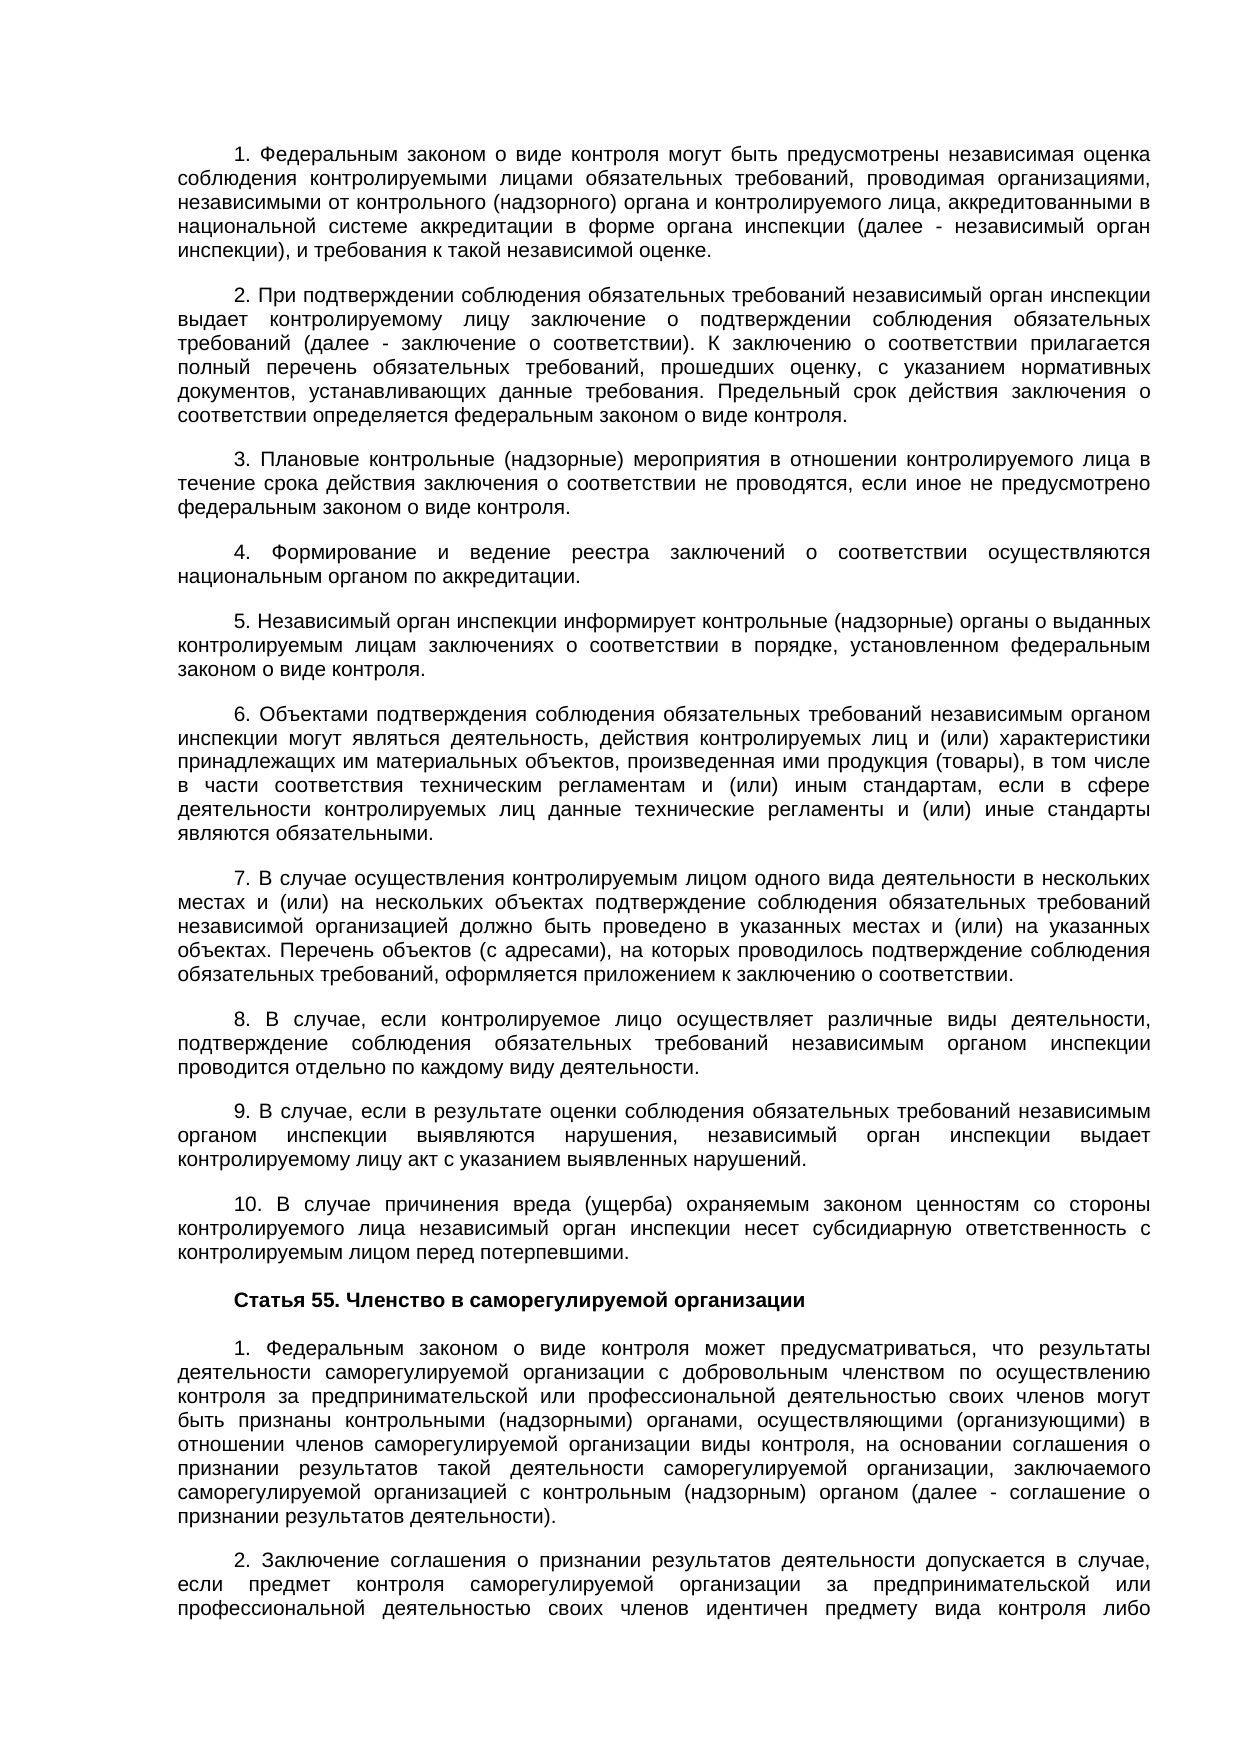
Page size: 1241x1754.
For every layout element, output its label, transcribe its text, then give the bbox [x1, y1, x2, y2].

text 6. Объектами подтверждения соблюдения обязательных требований независимым органом инспекции могут являться деятельность, действия контролируемых лиц и (или) характеристики принадлежащих им материальных объектов, произведенная ими продукция (товары), в том числе в части соответствия техническим регламентам и (или) иным стандартам, если в сфере деятельности контролируемых лиц данные технические регламенты и (или) иные стандарты являются обязательными. [177, 701, 1152, 845]
text 7. В случае осуществления контролируемым лицом одного вида деятельности в нескольких местах и (или) на нескольких объектах подтверждение соблюдения обязательных требований независимой организацией должно быть проведено в указанных местах и (или) на указанных объектах. Перечень объектов (с адресами), на которых проводилось подтверждение соблюдения обязательных требований, оформляется приложением к заключению о соответствии. [177, 866, 1152, 986]
text 10. В случае причинения вреда (ущерба) охраняемым законом ценностям со стороны контролируемого лица независимый орган инспекции несет субсидиарную ответственность с контролируемым лицом перед потерпевшими. [177, 1192, 1152, 1264]
text 2. При подтверждении соблюдения обязательных требований независимый орган инспекции выдает контролируемому лицу заключение о подтверждении соблюдения обязательных требований (далее - заключение о соответствии). К заключению о соответствии прилагается полный перечень обязательных требований, прошедших оценку, с указанием нормативных документов, устанавливающих данные требования. Предельный срок действия заключения о соответствии определяется федеральным законом о виде контроля. [177, 283, 1152, 426]
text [177, 1548, 1152, 1620]
text 1. Федеральным законом о виде контроля могут быть предусмотрены независимая оценка соблюдения контролируемыми лицами обязательных требований, проводимая организациями, независимыми от контрольного (надзорного) органа и контролируемого лица, аккредитованными в национальной системе аккредитации в форме органа инспекции (далее - независимый орган инспекции), и требования к такой независимой оценке. [177, 142, 1152, 262]
title Статья 55. Членство в саморегулируемой организации [177, 1288, 1152, 1312]
text 1. Федеральным законом о виде контроля может предусматриваться, что результаты деятельности саморегулируемой организации с добровольным членством по осуществлению контроля за предпринимательской или профессиональной деятельностью своих членов могут быть признаны контрольными (надзорными) органами, осуществляющими (организующими) в отношении членов саморегулируемой организации виды контроля, на основании соглашения о признании результатов такой деятельности саморегулируемой организации, заключаемого саморегулируемой организацией с контрольным (надзорным) органом (далее - соглашение о признании результатов деятельности). [177, 1336, 1152, 1527]
text 9. В случае, если в результате оценки соблюдения обязательных требований независимым органом инспекции выявляются нарушения, независимый орган инспекции выдает контролируемому лицу акт с указанием выявленных нарушений. [177, 1099, 1152, 1171]
text 8. В случае, если контролируемое лицо осуществляет различные виды деятельности, подтверждение соблюдения обязательных требований независимым органом инспекции проводится отдельно по каждому виду деятельности. [177, 1007, 1152, 1078]
text 4. Формирование и ведение реестра заключений о соответствии осуществляются национальным органом по аккредитации. [177, 540, 1152, 588]
text 5. Независимый орган инспекции информирует контрольные (надзорные) органы о выданных контролируемым лицам заключениях о соответствии в порядке, установленном федеральным законом о виде контроля. [177, 609, 1152, 681]
text 3. Плановые контрольные (надзорные) мероприятия в отношении контролируемого лица в течение срока действия заключения о соответствии не проводятся, если иное не предусмотрено федеральным законом о виде контроля. [177, 447, 1152, 519]
